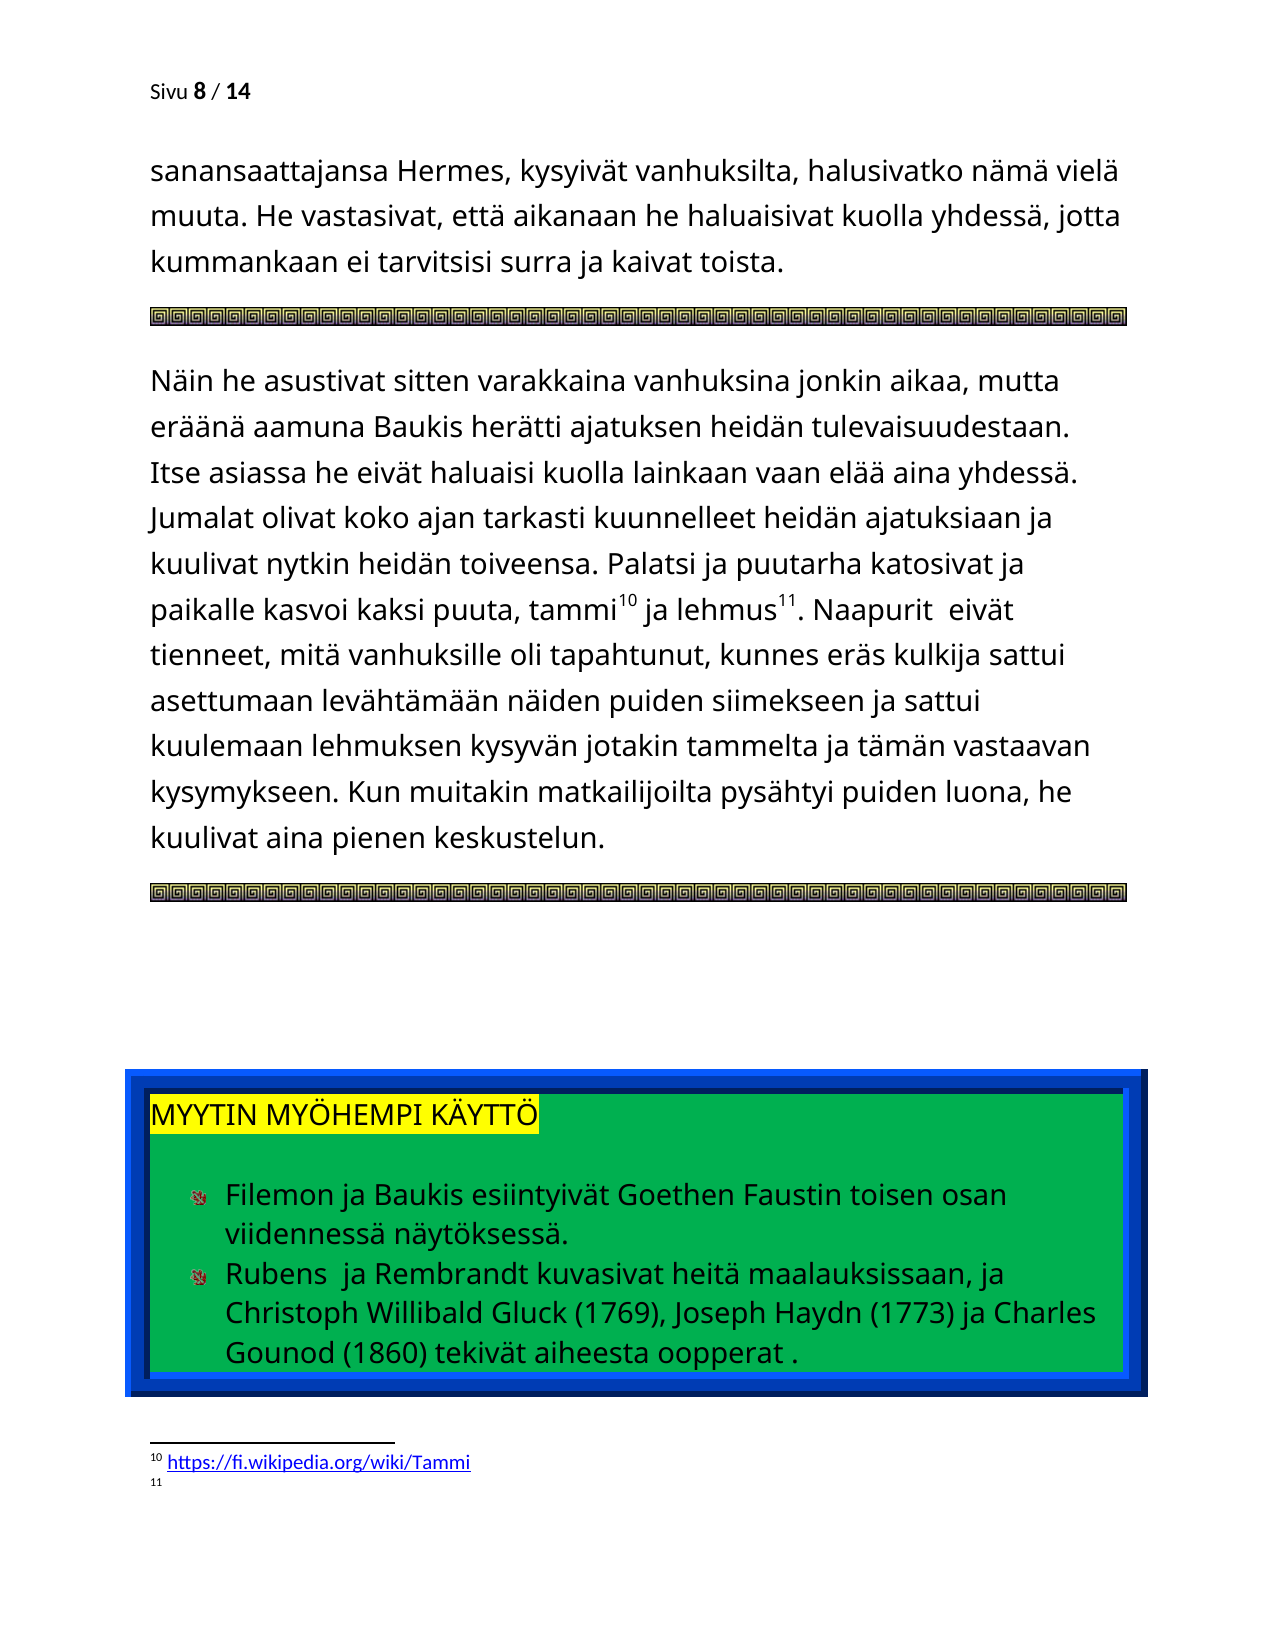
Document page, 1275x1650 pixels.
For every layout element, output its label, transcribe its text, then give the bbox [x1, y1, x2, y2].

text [150, 150, 1125, 281]
picture [150, 883, 1127, 902]
picture [150, 307, 1127, 326]
text Näin he asustivat sitten varakkaina vanhuksina jonkin aikaa, mutta eräänä aamuna Baukis herätti ajatuksen heidän tulevaisuudestaan. Itse asiassa he eivät haluaisi kuolla lainkaan vaan elää aina yhdessä. Jumalat olivat koko ajan tarkasti kuunnelleet heidän ajatuksiaan ja kuulivat nytkin heidän toiveensa. Palatsi ja puutarha katosivat ja paikalle kasvoi kaksi puuta, tammi ja lehmus. Naapurit eivät tienneet, mitä vanhuksille oli tapahtunut, kunnes eräs kulkija sattui asettumaan levähtämään näiden puiden siimekseen ja sattui kuulemaan lehmuksen kysyvän jotakin tammelta ja tämän vastaavan kysymykseen. Kun muitakin matkailijoilta pysähtyi puiden luona, he kuulivat aina pienen keskustelun. [150, 361, 1125, 857]
table_header MYYTIN MYÖHEMPI KÄYTTÖ Filemon ja Baukis esiintyivät Goethen Faustin toisen osan viidennessä näytöksessä. Rubens ja Rembrandt kuvasivat heitä maalauksissaan, ja Christoph Willibald Gluck (1769), Joseph Haydn (1773) ja Charles Gounod (1860) tekivät aiheesta oopperat . [150, 1094, 1123, 1372]
picture [188, 1188, 206, 1205]
picture [188, 1267, 206, 1285]
